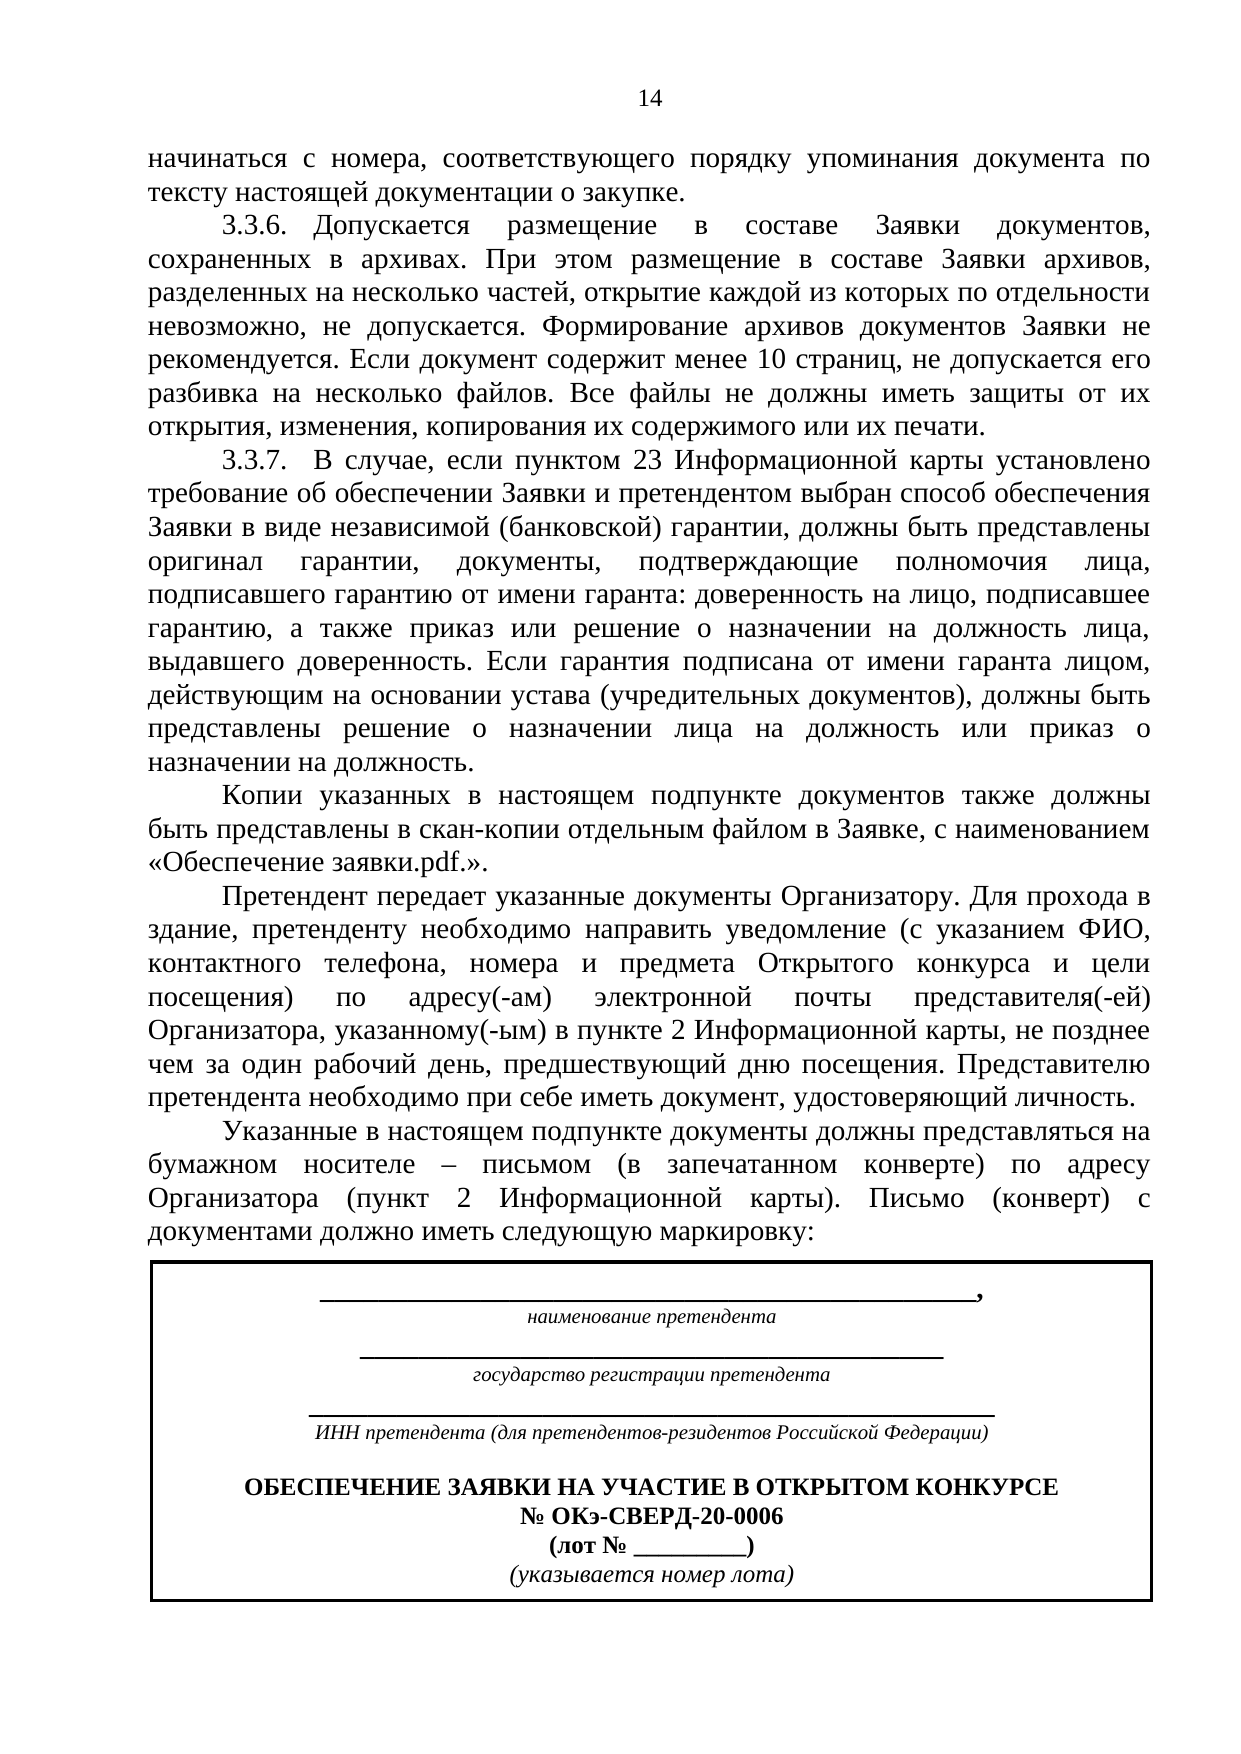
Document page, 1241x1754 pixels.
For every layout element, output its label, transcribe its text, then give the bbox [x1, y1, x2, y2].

text Копии указанных в настоящем подпункте документов также должны быть представлены в скан-копии отдельным файлом в Заявке, с наименованием «Обеспечение заявки.pdf.». [148, 777, 1152, 878]
list В случае, если пунктом 23 Информационной карты установлено требование об обеспечении Заявки и претендентом выбран способ обеспечения Заявки в виде независимой (банковской) гарантии, должны быть представлены оригинал гарантии, документы, подтверждающие полномочия лица, подписавшего гарантию от имени гаранта: доверенность на лицо, подписавшее гарантию, а также приказ или решение о назначении на должность лица, выдавшего доверенность. Если гарантия подписана от имени гаранта лицом, действующим на основании устава (учредительных документов), должны быть представлены решение о назначении лица на должность или приказ о назначении на должность. [148, 442, 1152, 777]
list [148, 140, 1152, 207]
text Претендент передает указанные документы Организатору. Для прохода в здание, претенденту необходимо направить уведомление (с указанием ФИО, контактного телефона, номера и предмета Открытого конкурса и цели посещения) по адресу(-ам) электронной почты представителя(-ей) Организатора, указанному(-ым) в пункте 2 Информационной карты, не позднее чем за один рабочий день, предшествующий дню посещения. Представителю претендента необходимо при себе иметь документ, удостоверяющий личность. [148, 878, 1152, 1113]
text Указанные в настоящем подпункте документы должны представляться на бумажном носителе – письмом (в запечатанном конверте) по адресу Организатора (пункт 2 Информационной карты). Письмо (конверт) с документами должно иметь следующую маркировку: [148, 1113, 1152, 1247]
list Допускается размещение в составе Заявки документов, сохраненных в архивах. При этом размещение в составе Заявки архивов, разделенных на несколько частей, открытие каждой из которых по отдельности невозможно, не допускается. Формирование архивов документов Заявки не рекомендуется. Если документ содержит менее 10 страниц, не допускается его разбивка на несколько файлов. Все файлы не должны иметь защиты от их открытия, изменения, копирования их содержимого или их печати. [148, 207, 1152, 442]
